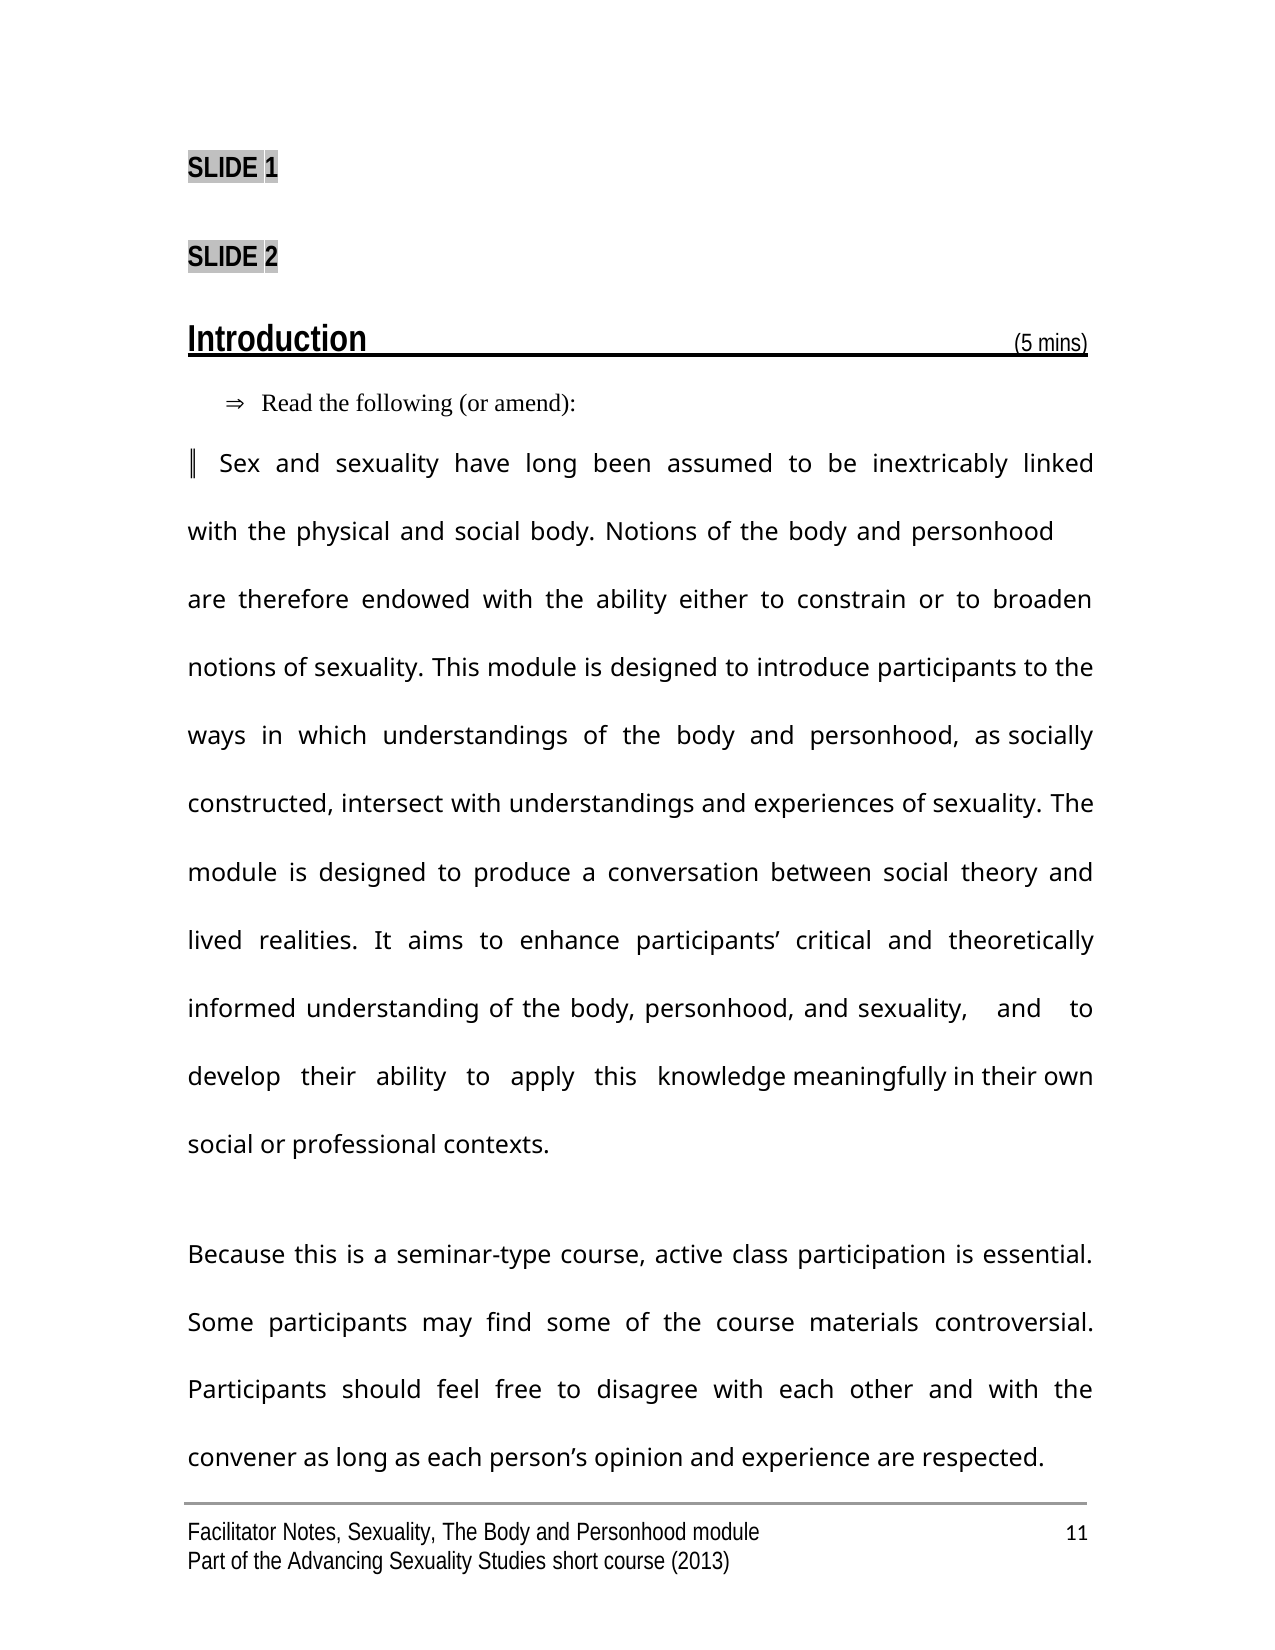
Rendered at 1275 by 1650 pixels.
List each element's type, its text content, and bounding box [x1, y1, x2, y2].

text Because this is a seminar-type course, active class participation is essential. Some participants may find some of the course materials controversial. Participants should feel free to disagree with each other and with the convener as long as each person’s opinion and experience are respected. [187, 1236, 1094, 1474]
text are therefore endowed with the ability either to constrain or to broaden notions of sexuality. This module is designed to introduce participants to the ways in which understandings of the body and personhood, as socially constructed, intersect with understandings and experiences of sexuality. The module is designed to produce a conversation between social theory and lived realities. It aims to enhance participants’ critical and theoretically informed understanding of the body, personhood, and sexuality, and to develop their ability to apply this knowledge meaningfully in their own social or professional contexts. [187, 582, 1094, 1161]
text ║ Sex and sexuality have long been assumed to be inextricably linked with the physical and social body. Notions of the body and personhood [187, 445, 1094, 548]
text Introduction (5 mins) [187, 316, 1095, 359]
text SLIDE 2 [187, 239, 284, 273]
text ⇒ Read the following (or amend): [225, 388, 1106, 445]
